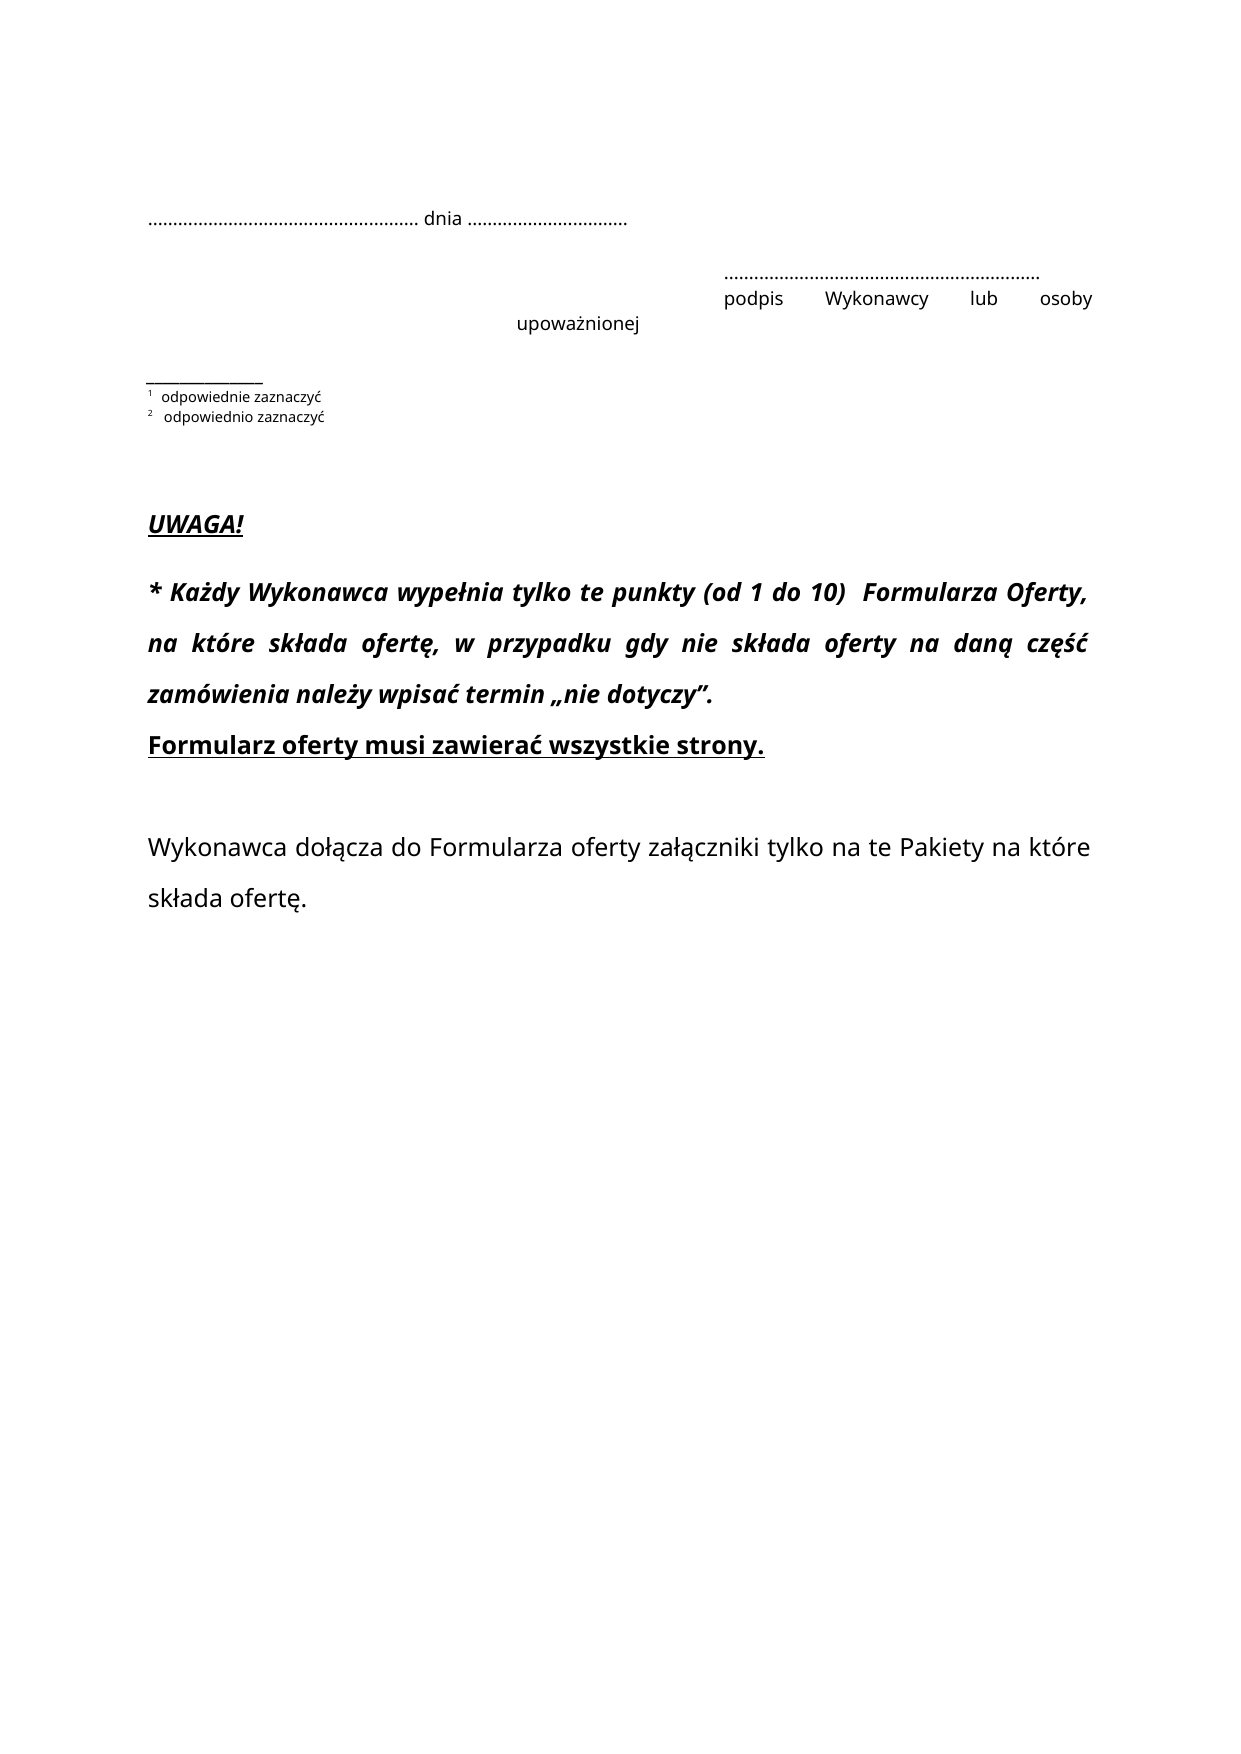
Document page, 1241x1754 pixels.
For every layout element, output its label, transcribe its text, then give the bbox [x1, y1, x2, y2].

text Formularz oferty musi zawierać wszystkie strony. [148, 728, 1092, 762]
text 1 odpowiednie zaznaczyć [148, 387, 1141, 407]
text podpis Wykonawcy lub osoby upoważnionej [516, 285, 1092, 336]
text ______________ [148, 359, 1141, 387]
text ............................................................... [516, 259, 1092, 285]
text 2 odpowiednio zaznaczyć [148, 407, 1092, 427]
text * Każdy Wykonawca wypełnia tylko te punkty (od 1 do 10) Formularza Oferty, na które składa ofertę, w przypadku gdy nie składa oferty na daną część zamówienia należy wpisać termin „nie dotyczy”. [148, 574, 1092, 711]
text UWAGA! [148, 506, 1092, 541]
text ...................................................... dnia ................................ [148, 206, 1092, 231]
text Wykonawca dołącza do Formularza oferty załączniki tylko na te Pakiety na które składa ofertę. [148, 830, 1092, 915]
